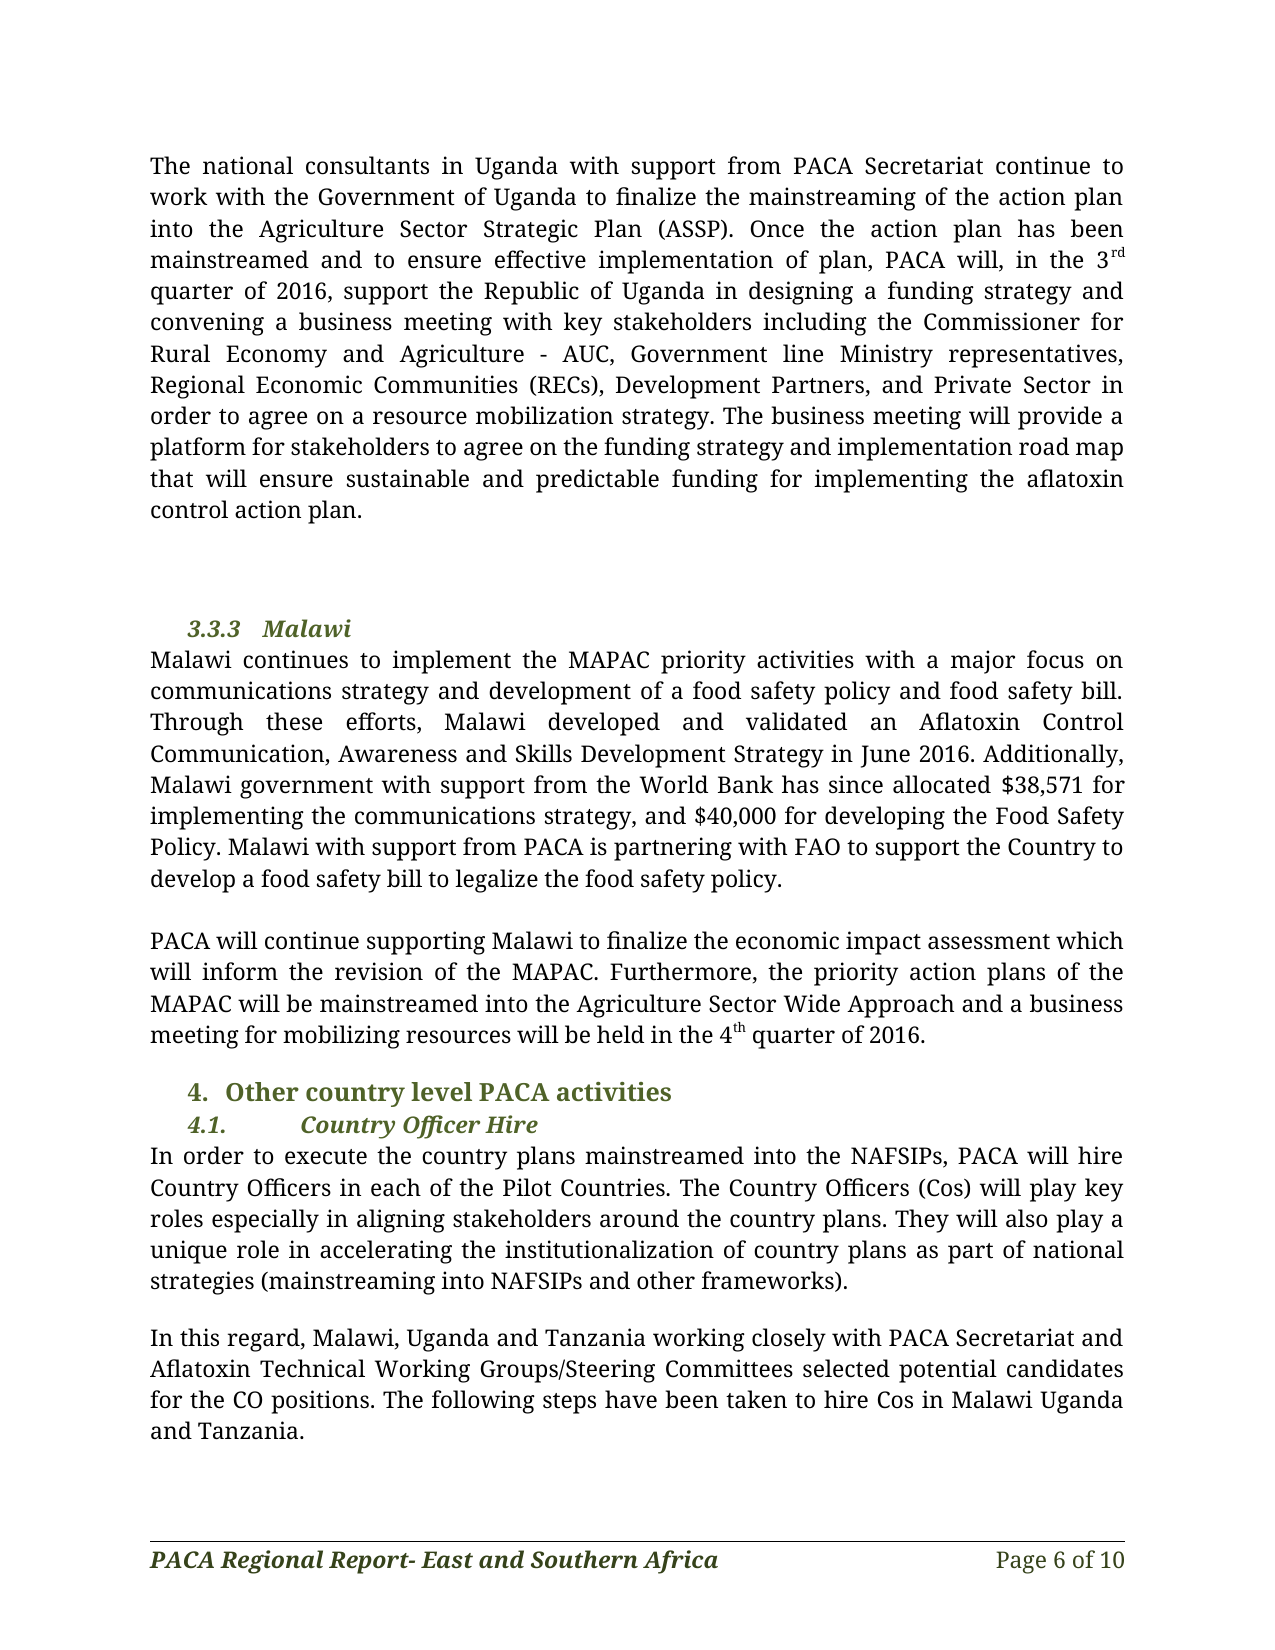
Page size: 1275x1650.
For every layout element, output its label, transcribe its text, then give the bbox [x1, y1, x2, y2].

text The national consultants in Uganda with support from PACA Secretariat continue to work with the Government of Uganda to finalize the mainstreaming of the action plan into the Agriculture Sector Strategic Plan (ASSP). Once the action plan has been mainstreamed and to ensure effective implementation of plan, PACA will, in the 3rd quarter of 2016, support the Republic of Uganda in designing a funding strategy and convening a business meeting with key stakeholders including the Commissioner for Rural Economy and Agriculture - AUC, Government line Ministry representatives, Regional Economic Communities (RECs), Development Partners, and Private Sector in order to agree on a resource mobilization strategy. The business meeting will provide a platform for stakeholders to agree on the funding strategy and implementation road map that will ensure sustainable and predictable funding for implementing the aflatoxin control action plan. [150, 150, 1125, 525]
list Country Officer Hire [187, 1109, 1125, 1140]
text In this regard, Malawi, Uganda and Tanzania working closely with PACA Secretariat and Aflatoxin Technical Working Groups/Steering Committees selected potential candidates for the CO positions. The following steps have been taken to hire Cos in Malawi Uganda and Tanzania. [150, 1322, 1125, 1447]
text PACA will continue supporting Malawi to finalize the economic impact assessment which will inform the revision of the MAPAC. Furthermore, the priority action plans of the MAPAC will be mainstreamed into the Agriculture Sector Wide Approach and a business meeting for mobilizing resources will be held in the 4th quarter of 2016. [150, 925, 1125, 1050]
text Malawi continues to implement the MAPAC priority activities with a major focus on communications strategy and development of a food safety policy and food safety bill. Through these efforts, Malawi developed and validated an Aflatoxin Control Communication, Awareness and Skills Development Strategy in June 2016. Additionally, Malawi government with support from the World Bank has since allocated $38,571 for implementing the communications strategy, and $40,000 for developing the Food Safety Policy. Malawi with support from PACA is partnering with FAO to support the Country to develop a food safety bill to legalize the food safety policy. [150, 644, 1125, 894]
list Malawi [187, 612, 1125, 644]
text In order to execute the country plans mainstreamed into the NAFSIPs, PACA will hire Country Officers in each of the Pilot Countries. The Country Officers (Cos) will play key roles especially in aligning stakeholders around the country plans. They will also play a unique role in accelerating the institutionalization of country plans as part of national strategies (mainstreaming into NAFSIPs and other frameworks). [150, 1140, 1125, 1297]
list Other country level PACA activities [187, 1075, 1125, 1109]
